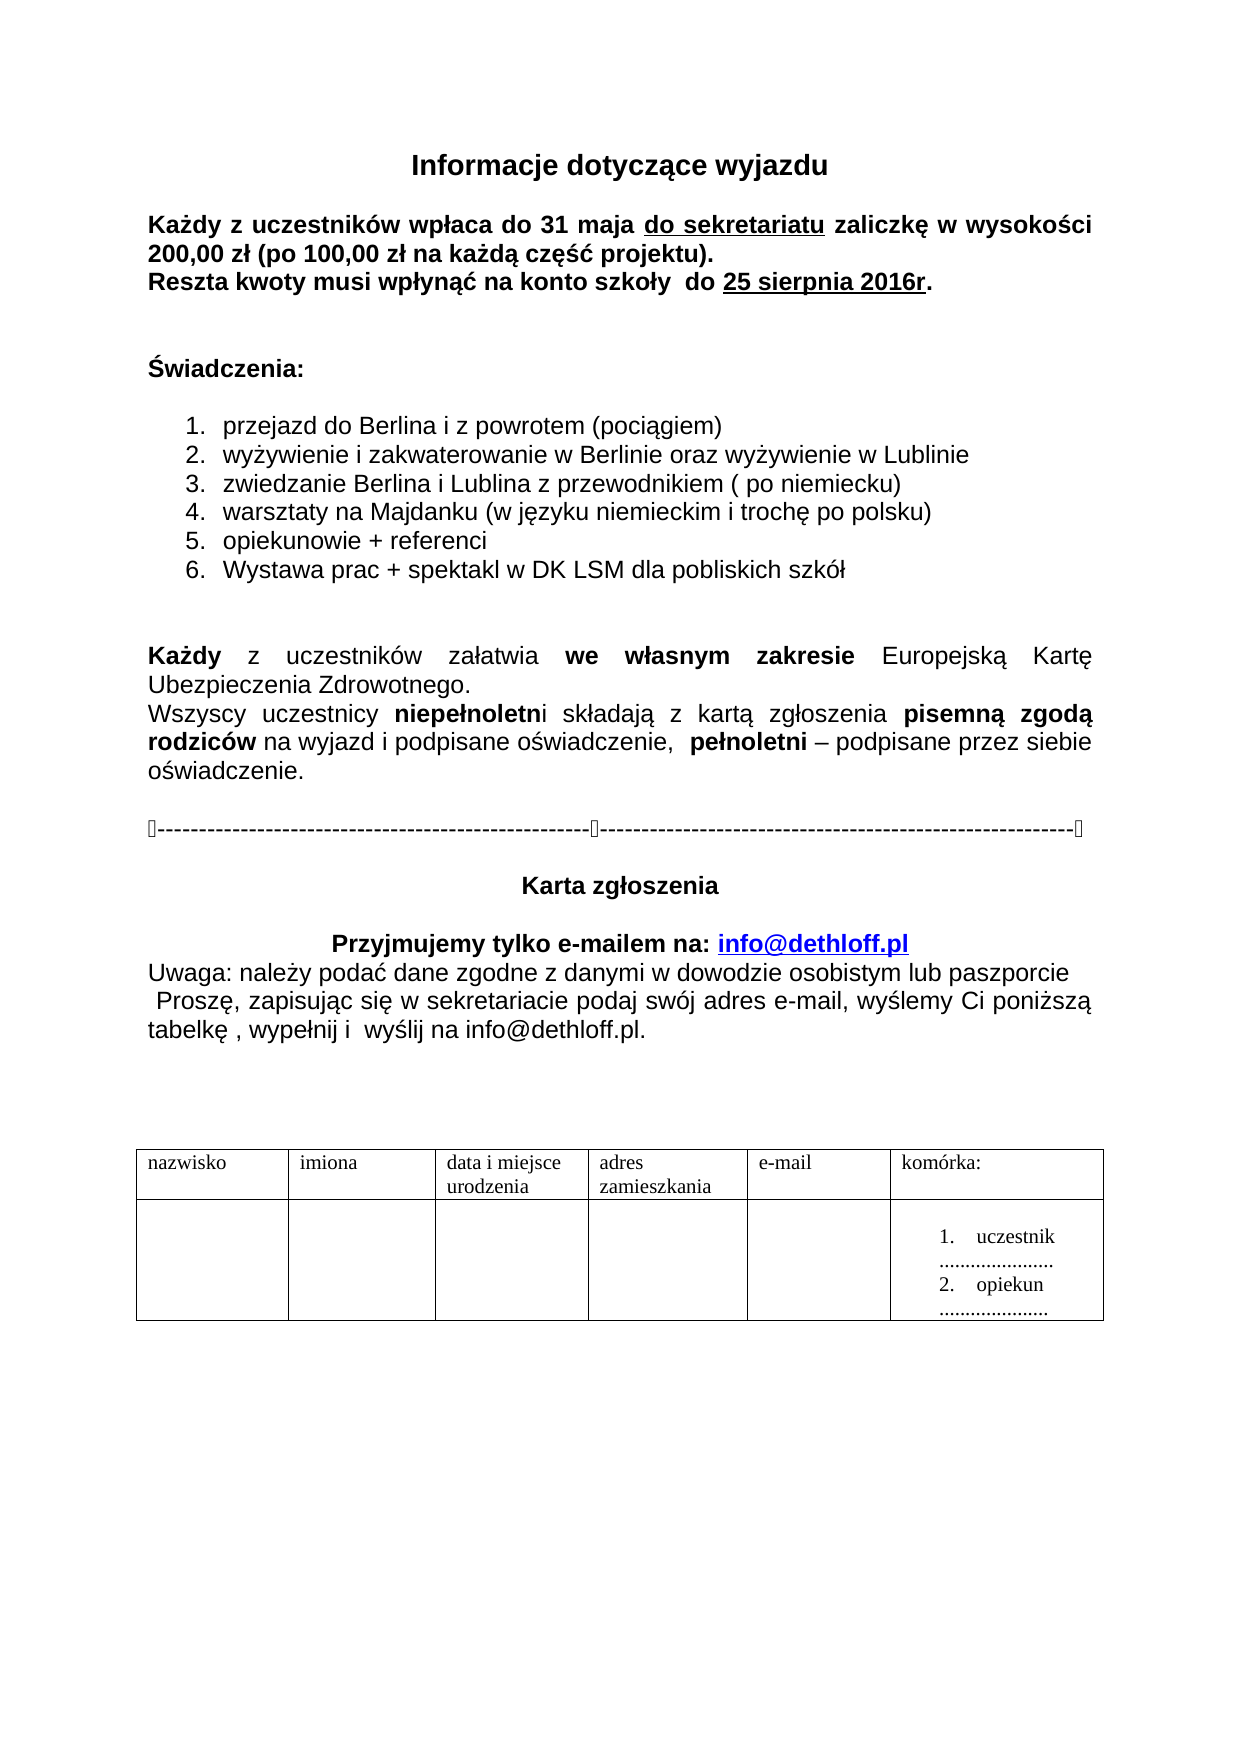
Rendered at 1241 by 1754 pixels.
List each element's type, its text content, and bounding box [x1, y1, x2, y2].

table_header data i miejsce urodzenia [436, 1150, 588, 1198]
text Reszta kwoty musi wpłynąć na konto szkoły do 25 sierpnia 2016r. [148, 267, 1093, 296]
text ------------------------------------------------------------------------------------------------------------- [148, 814, 1093, 842]
text Świadczenia: [148, 354, 1093, 382]
table_header komórka: [891, 1150, 1103, 1198]
table_cell [289, 1200, 435, 1320]
table_cell [748, 1200, 890, 1320]
list warsztaty na Majdanku (w języku niemieckim i trochę po polsku) [185, 497, 1093, 526]
table_header imiona [289, 1150, 435, 1198]
table_cell uczestnik ...................... opiekun ..................... [891, 1200, 1103, 1320]
list opiekunowie + referenci [185, 526, 1093, 555]
table_cell [589, 1200, 747, 1320]
list Wystawa prac + spektakl w DK LSM dla pobliskich szkół [185, 555, 1093, 584]
text Uwaga: należy podać dane zgodne z danymi w dowodzie osobistym lub paszporcie [148, 957, 1093, 986]
table_cell [137, 1200, 288, 1320]
table_header adres zamieszkania [589, 1150, 747, 1198]
text Wszyscy uczestnicy niepełnoletni składają z kartą zgłoszenia pisemną zgodą rodziców na wyjazd i podpisane oświadczenie, pełnoletni – podpisane przez siebie oświadczenie. [148, 699, 1093, 785]
text Przyjmujemy tylko e-mailem na: info@dethloff.pl [148, 929, 1093, 957]
text Każdy z uczestników wpłaca do 31 maja do sekretariatu zaliczkę w wysokości 200,00 zł (po 100,00 zł na każdą część projektu). [148, 210, 1093, 267]
list wyżywienie i zakwaterowanie w Berlinie oraz wyżywienie w Lublinie [185, 440, 1093, 469]
text Karta zgłoszenia [148, 871, 1093, 900]
table_header e-mail [748, 1150, 890, 1198]
text Każdy z uczestników załatwia we własnym zakresie Europejską Kartę Ubezpieczenia Zdrowotnego. [148, 641, 1093, 699]
text Informacje dotyczące wyjazdu [148, 148, 1093, 181]
list zwiedzanie Berlina i Lublina z przewodnikiem ( po niemiecku) [185, 469, 1093, 497]
list przejazd do Berlina i z powrotem (pociągiem) [185, 411, 1093, 440]
text Proszę, zapisując się w sekretariacie podaj swój adres e-mail, wyślemy Ci poniższą tabelkę , wypełnij i wyślij na . [148, 986, 1093, 1044]
table_header nazwisko [137, 1150, 288, 1198]
table_cell [436, 1200, 588, 1320]
